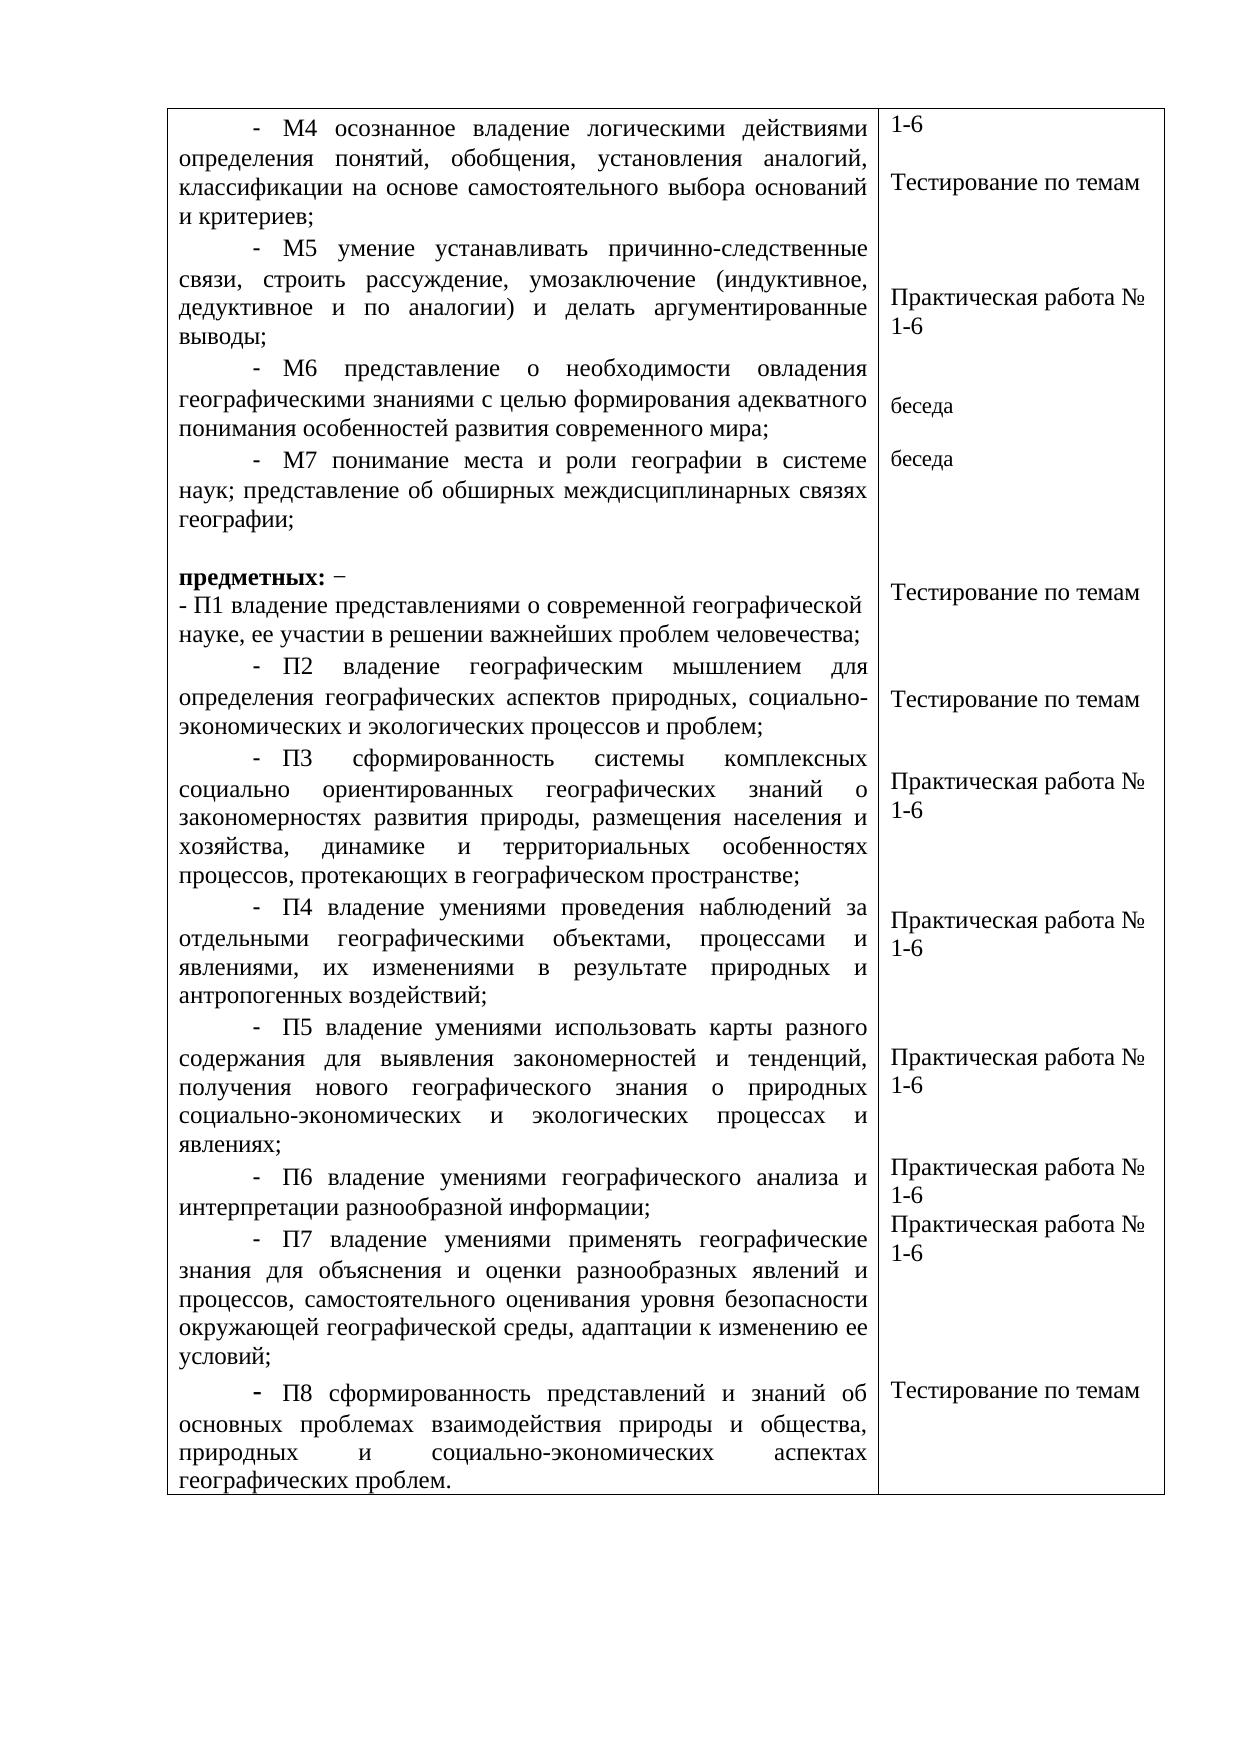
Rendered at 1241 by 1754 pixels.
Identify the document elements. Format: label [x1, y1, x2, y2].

table_header [879, 109, 1164, 1494]
table_header [168, 109, 878, 1494]
